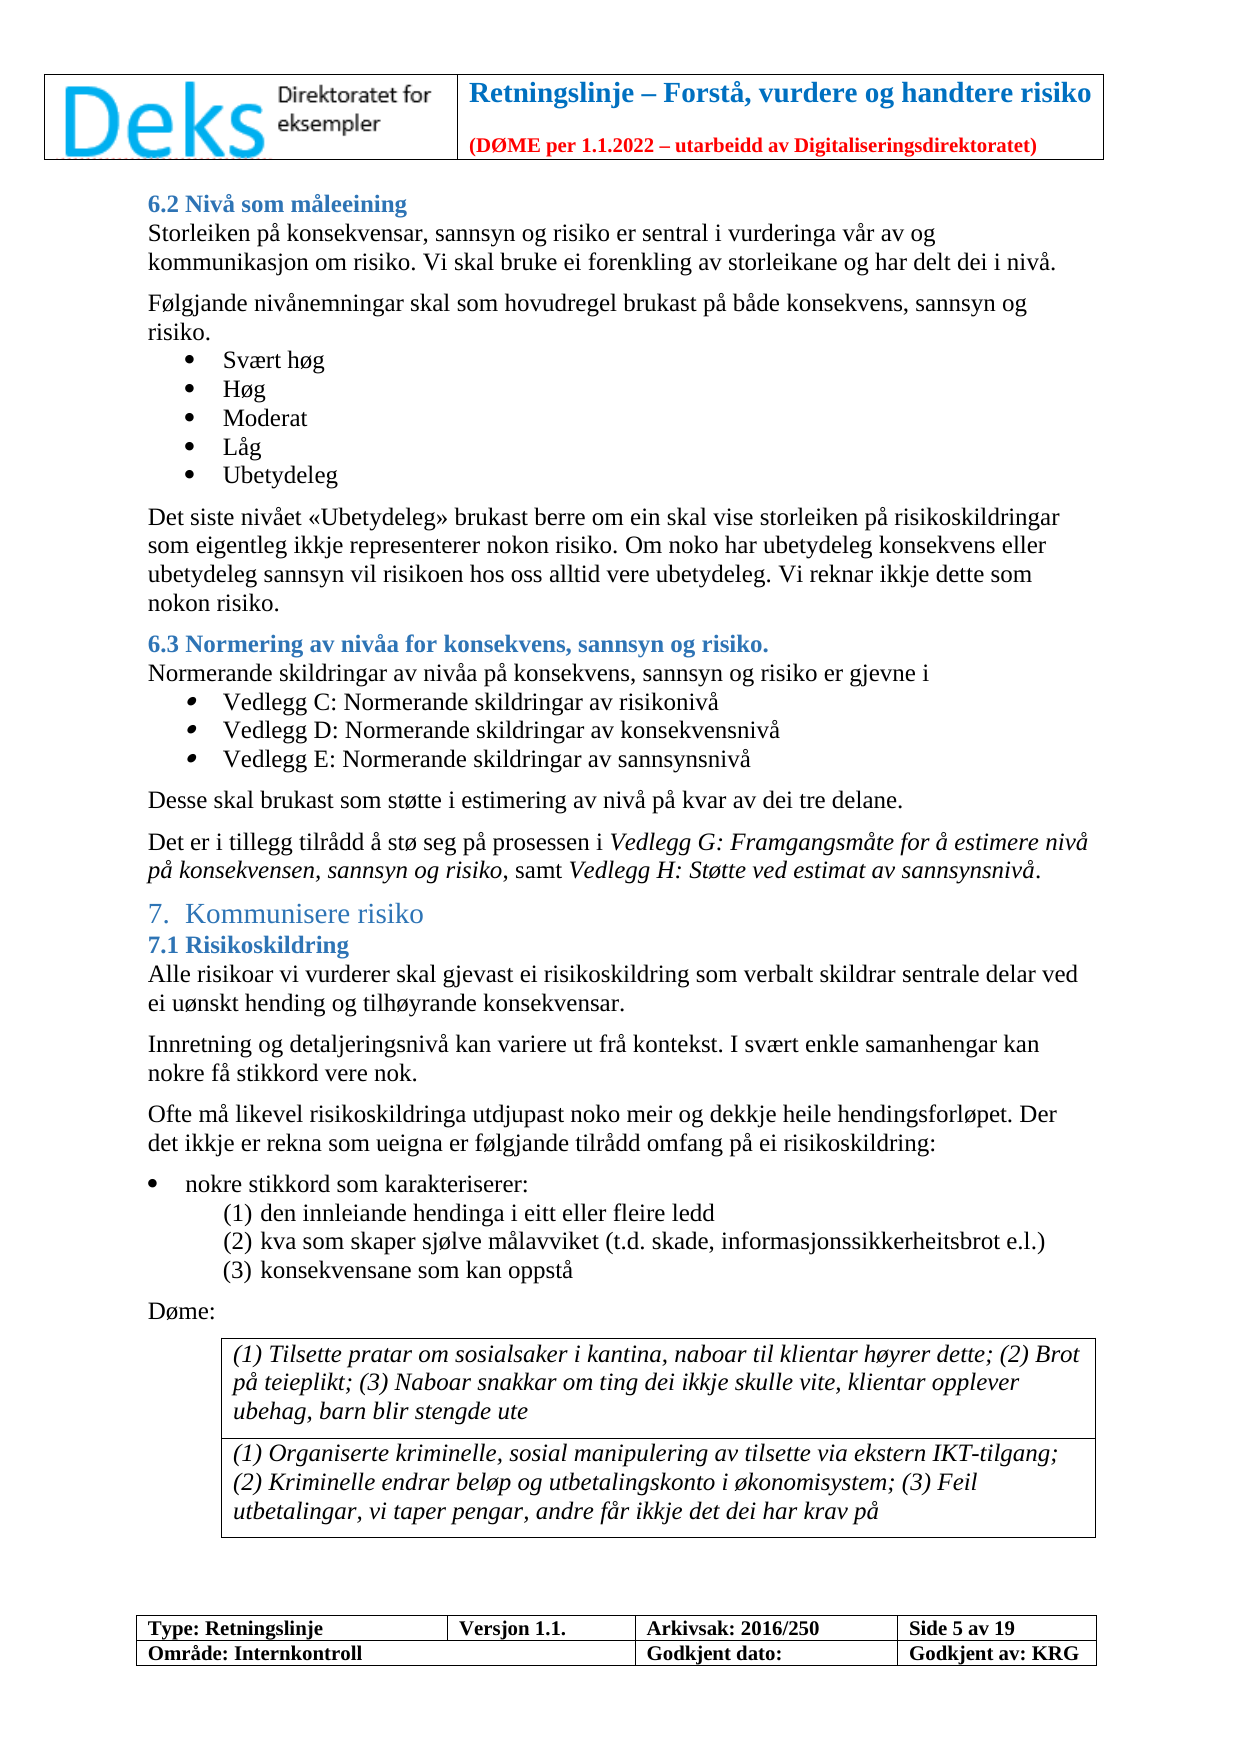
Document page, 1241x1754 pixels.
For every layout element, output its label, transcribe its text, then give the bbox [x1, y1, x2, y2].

list kva som skaper sjølve målavviket (t.d. skade, informasjonssikkerheitsbrot e.l.) [223, 1226, 1092, 1255]
text Ofte må likevel risikoskildringa utdjupast noko meir og dekkje heile hendingsforløpet. Der det ikkje er rekna som ueigna er følgjande tilrådd omfang på ei risikoskildring: [148, 1099, 1092, 1156]
subtitle Normering av nivåa for konsekvens, sannsyn og risiko. [148, 629, 1092, 658]
text Det er i tillegg tilrådd å stø seg på prosessen i Vedlegg G: Framgangsmåte for å estimere nivå på konsekvensen, sannsyn og risiko, samt Vedlegg H: Støtte ved estimat av sannsynsnivå. [148, 827, 1092, 884]
list nokre stikkord som karakteriserer: [148, 1169, 1092, 1198]
list Vedlegg E: Normerande skildringar av sannsynsnivå [185, 744, 1092, 773]
list Svært høg [185, 345, 1092, 374]
subtitle Kommunisere risiko [148, 897, 1092, 930]
text Det siste nivået «Ubetydeleg» brukast berre om ein skal vise storleiken på risikoskildringar som eigentleg ikkje representerer nokon risiko. Om noko har ubetydeleg konsekvens eller ubetydeleg sannsyn vil risikoen hos oss alltid vere ubetydeleg. Vi reknar ikkje dette som nokon risiko. [148, 502, 1092, 617]
list den innleiande hendinga i eitt eller fleire ledd [223, 1198, 1092, 1226]
text Døme: [148, 1296, 1092, 1325]
picture [55, 75, 444, 159]
text Storleiken på konsekvensar, sannsyn og risiko er sentral i vurderinga vår av og kommunikasjon om risiko. Vi skal bruke ei forenkling av storleikane og har delt dei i nivå. [148, 218, 1092, 275]
list Vedlegg C: Normerande skildringar av risikonivå [185, 687, 1092, 715]
text Innretning og detaljeringsnivå kan variere ut frå kontekst. I svært enkle samanhengar kan nokre få stikkord vere nok. [148, 1029, 1092, 1086]
table_header (1) Tilsette pratar om sosialsaker i kantina, naboar til klientar høyrer dette; (2) Brot på teieplikt; (3) Naboar snakkar om ting dei ikkje skulle vite, klientar opplever ubehag, barn blir stengde ute [222, 1339, 1095, 1437]
subtitle Risikoskildring [148, 930, 1092, 959]
subtitle Nivå som måleeining [148, 189, 1092, 218]
list Vedlegg D: Normerande skildringar av konsekvensnivå [185, 715, 1092, 744]
list Høg [185, 374, 1092, 403]
text Normerande skildringar av nivåa på konsekvens, sannsyn og risiko er gjevne i [148, 658, 1092, 687]
text Følgjande nivånemningar skal som hovudregel brukast på både konsekvens, sannsyn og risiko. [148, 288, 1092, 345]
list Låg [185, 432, 1092, 460]
table_cell (1) Organiserte kriminelle, sosial manipulering av tilsette via ekstern IKT-tilgang; (2) Kriminelle endrar beløp og utbetalingskonto i økonomisystem; (3) Feil utbetalingar, vi taper pengar, andre får ikkje det dei har krav på [222, 1439, 1095, 1537]
text Alle risikoar vi vurderer skal gjevast ei risikoskildring som verbalt skildrar sentrale delar ved ei uønskt hending og tilhøyrande konsekvensar. [148, 959, 1092, 1016]
text Desse skal brukast som støtte i estimering av nivå på kvar av dei tre delane. [148, 785, 1092, 814]
list konsekvensane som kan oppstå [223, 1255, 1092, 1284]
list Moderat [185, 403, 1092, 432]
list Ubetydeleg [185, 460, 1092, 489]
